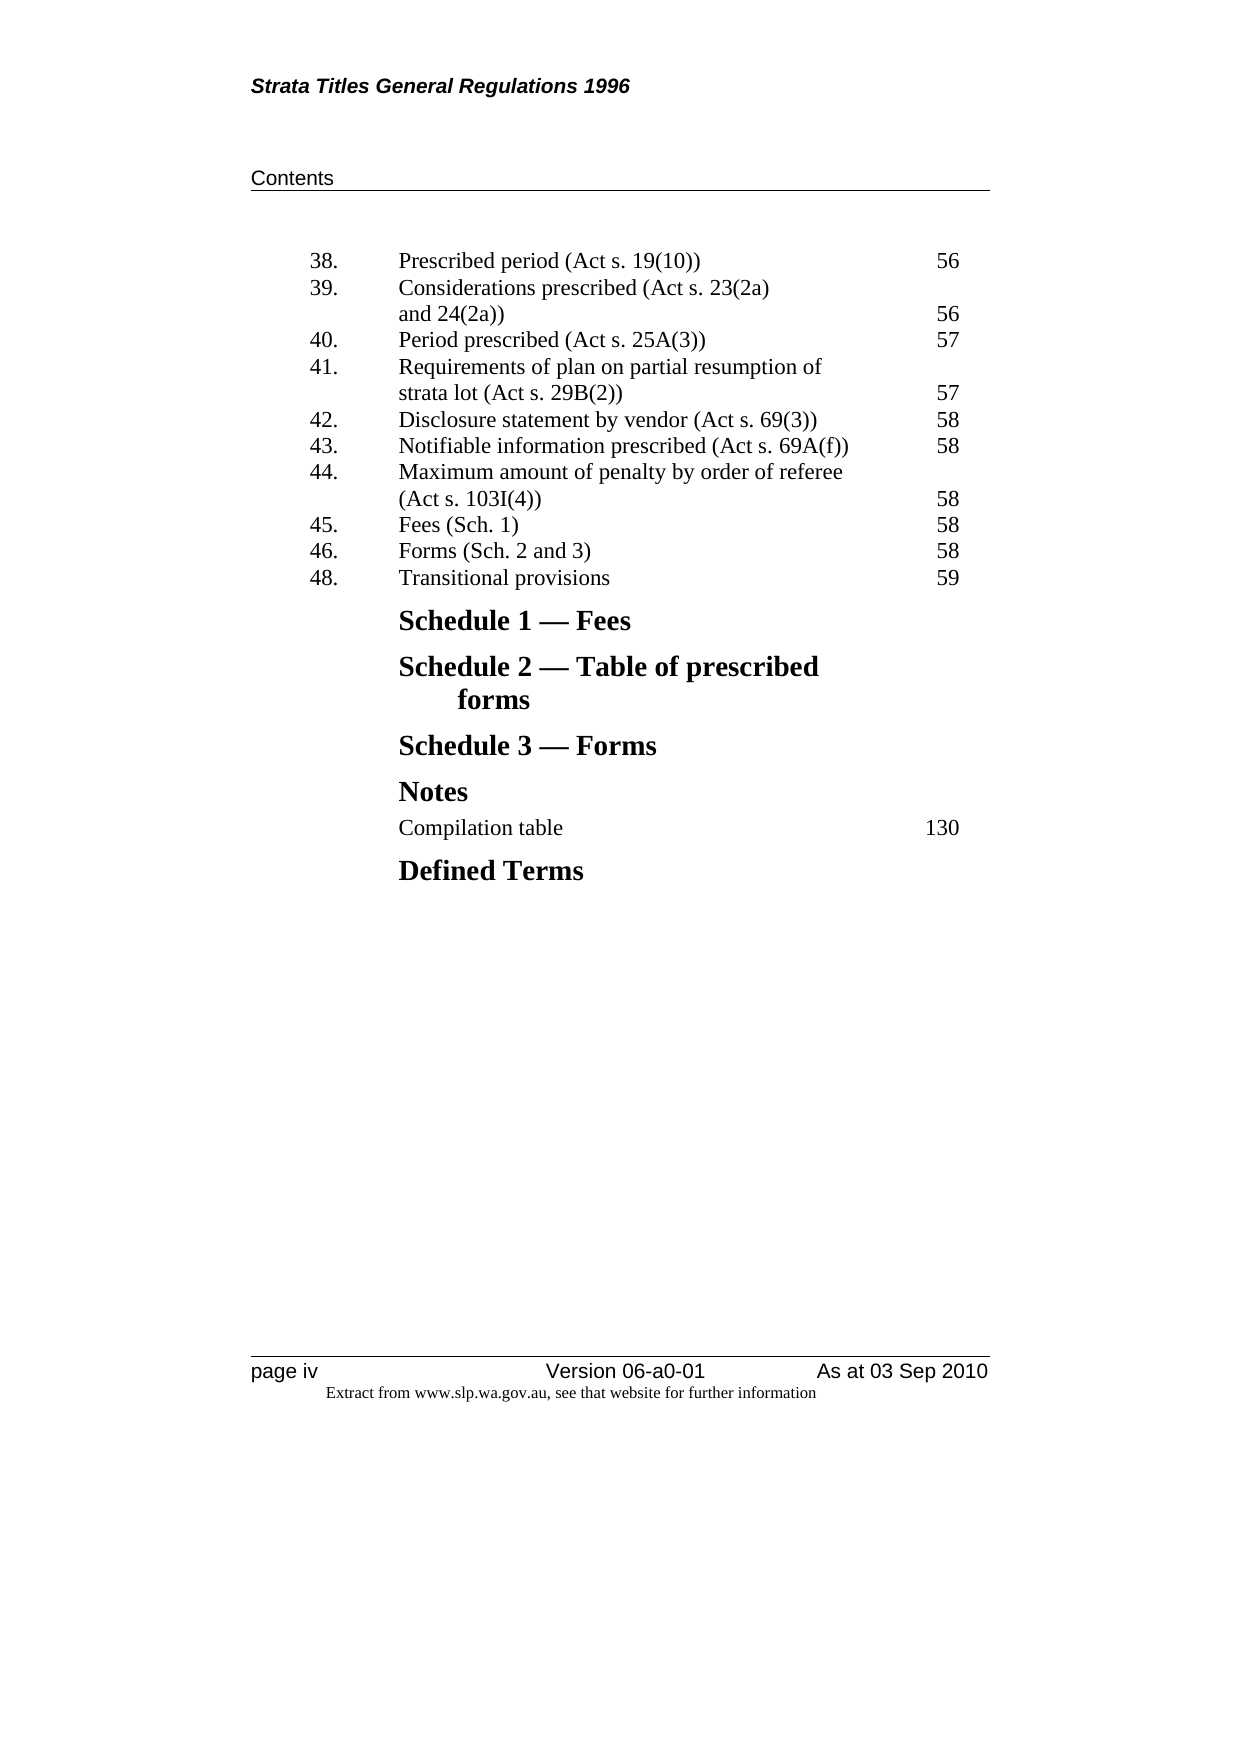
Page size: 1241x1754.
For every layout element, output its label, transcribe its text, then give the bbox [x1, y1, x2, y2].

text 38. Prescribed period (Act s. 19(10)) 56 [309, 247, 872, 274]
text 43. Notifiable information prescribed (Act s. 69A(f)) 58 [309, 432, 872, 458]
text Notes [398, 774, 872, 808]
text 45. Fees (Sch. 1) 58 [309, 511, 872, 537]
text 44. Maximum amount of penalty by order of referee (Act s. 103I(4)) 58 [309, 458, 872, 511]
text 39. Considerations prescribed (Act s. 23(2a) and 24(2a)) 56 [309, 274, 872, 327]
text Schedule 3 — Forms [398, 728, 872, 762]
text Schedule 2 — Table of prescribed forms [398, 649, 872, 716]
text 48. Transitional provisions 59 [309, 564, 872, 590]
text 42. Disclosure statement by vendor (Act s. 69(3)) 58 [309, 406, 872, 432]
text Schedule 1 — Fees [398, 603, 872, 636]
text Defined Terms [398, 853, 872, 886]
text Compilation table 130 [309, 814, 872, 840]
text 41. Requirements of plan on partial resumption of strata lot (Act s. 29B(2)) 57 [309, 353, 872, 406]
text 40. Period prescribed (Act s. 25A(3)) 57 [309, 327, 872, 353]
text 46. Forms (Sch. 2 and 3) 58 [309, 537, 872, 564]
